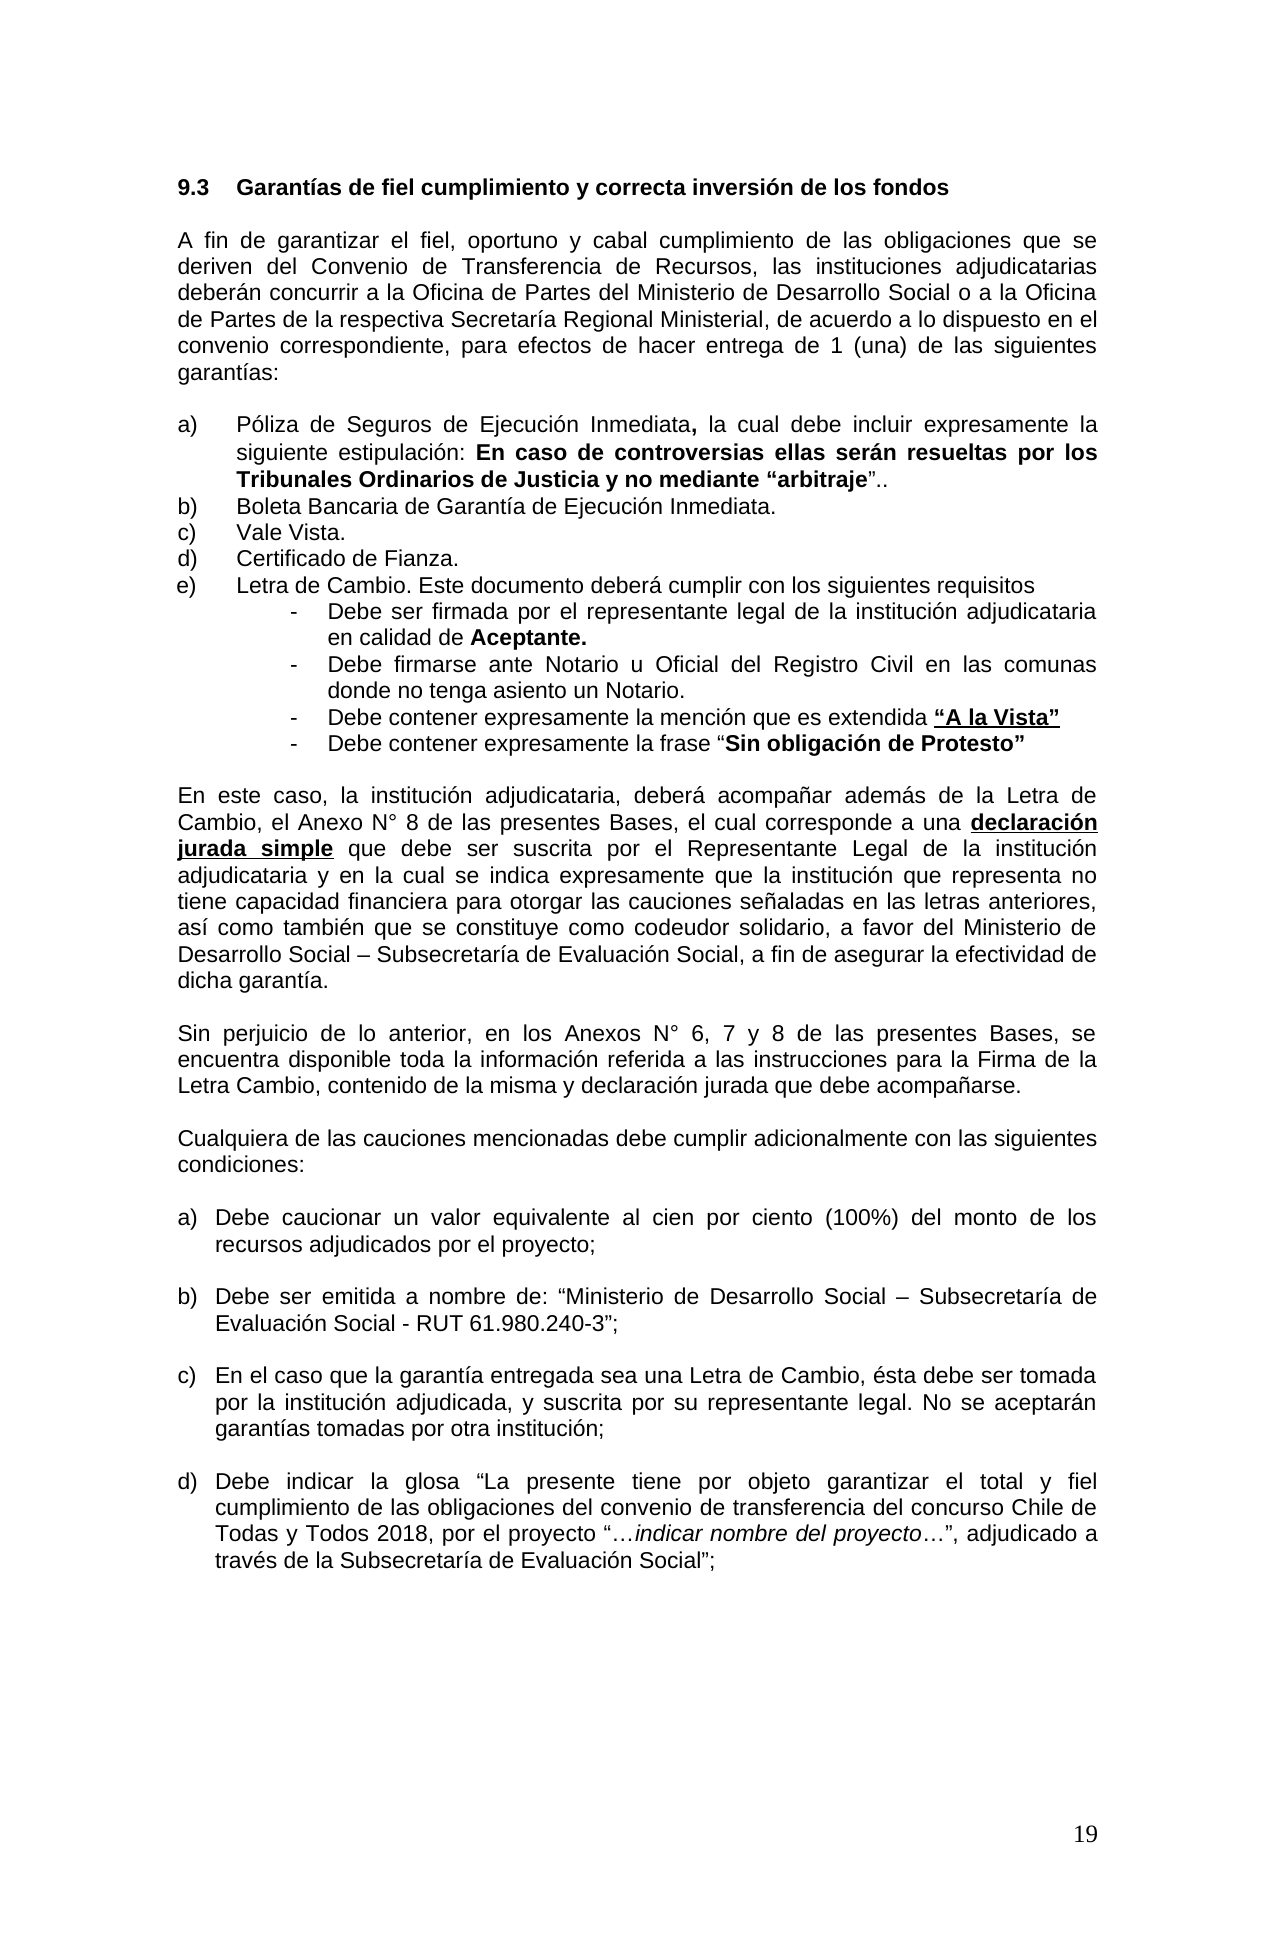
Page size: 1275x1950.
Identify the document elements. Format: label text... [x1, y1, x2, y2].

list Letra de Cambio. Este documento deberá cumplir con los siguientes requisitos [176, 572, 1098, 598]
list Debe ser emitida a nombre de: “Ministerio de Desarrollo Social – Subsecretaría de Evaluación Social - RUT 61.980.240-3”; [177, 1283, 1098, 1336]
list Garantías de fiel cumplimiento y correcta inversión de los fondos [177, 174, 1098, 200]
text Sin perjuicio de lo anterior, en los Anexos N° 6, 7 y 8 de las presentes Bases, se encuentra disponible toda la información referida a las instrucciones para la Firma de la Letra Cambio, contenido de la misma y declaración jurada que debe acompañarse. [177, 1020, 1098, 1099]
list Vale Vista. [177, 519, 1098, 545]
list Debe indicar la glosa “La presente tiene por objeto garantizar el total y fiel cumplimiento de las obligaciones del convenio de transferencia del concurso Chile de Todas y Todos 2018, por el proyecto “…indicar nombre del proyecto…”, adjudicado a través de la Subsecretaría de Evaluación Social”; [177, 1468, 1098, 1573]
list Debe contener expresamente la frase “Sin obligación de Protesto” [290, 730, 1098, 756]
list Póliza de Seguros de Ejecución Inmediata, la cual debe incluir expresamente la siguiente estipulación: En caso de controversias ellas serán resueltas por los Tribunales Ordinarios de Justicia y no mediante “arbitraje”.. [177, 411, 1098, 493]
list Debe ser firmada por el representante legal de la institución adjudicataria en calidad de Aceptante. [290, 598, 1098, 651]
list Debe caucionar un valor equivalente al cien por ciento (100%) del monto de los recursos adjudicados por el proyecto; [177, 1204, 1098, 1257]
list En el caso que la garantía entregada sea una Letra de Cambio, ésta debe ser tomada por la institución adjudicada, y suscrita por su representante legal. No se aceptarán garantías tomadas por otra institución; [177, 1362, 1098, 1441]
text A fin de garantizar el fiel, oportuno y cabal cumplimiento de las obligaciones que se deriven del Convenio de Transferencia de Recursos, las instituciones adjudicatarias deberán concurrir a la Oficina de Partes del Ministerio de Desarrollo Social o a la Oficina de Partes de la respectiva Secretaría Regional Ministerial, de acuerdo a lo dispuesto en el convenio correspondiente, para efectos de hacer entrega de 1 (una) de las siguientes garantías: [177, 227, 1098, 385]
text Cualquiera de las cauciones mencionadas debe cumplir adicionalmente con las siguientes condiciones: [177, 1125, 1098, 1178]
list Debe contener expresamente la mención que es extendida “A la Vista” [290, 703, 1098, 730]
text En este caso, la institución adjudicataria, deberá acompañar además de la Letra de Cambio, el Anexo N° 8 de las presentes Bases, el cual corresponde a una declaración jurada simple que debe ser suscrita por el Representante Legal de la institución adjudicataria y en la cual se indica expresamente que la institución que representa no tiene capacidad financiera para otorgar las cauciones señaladas en las letras anteriores, así como también que se constituye como codeudor solidario, a favor del Ministerio de Desarrollo Social – Subsecretaría de Evaluación Social, a fin de asegurar la efectividad de dicha garantía. [177, 782, 1098, 993]
list Boleta Bancaria de Garantía de Ejecución Inmediata. [177, 493, 1098, 519]
list Certificado de Fianza. [177, 545, 1098, 572]
list Debe firmarse ante Notario u Oficial del Registro Civil en las comunas donde no tenga asiento un Notario. [290, 651, 1098, 703]
